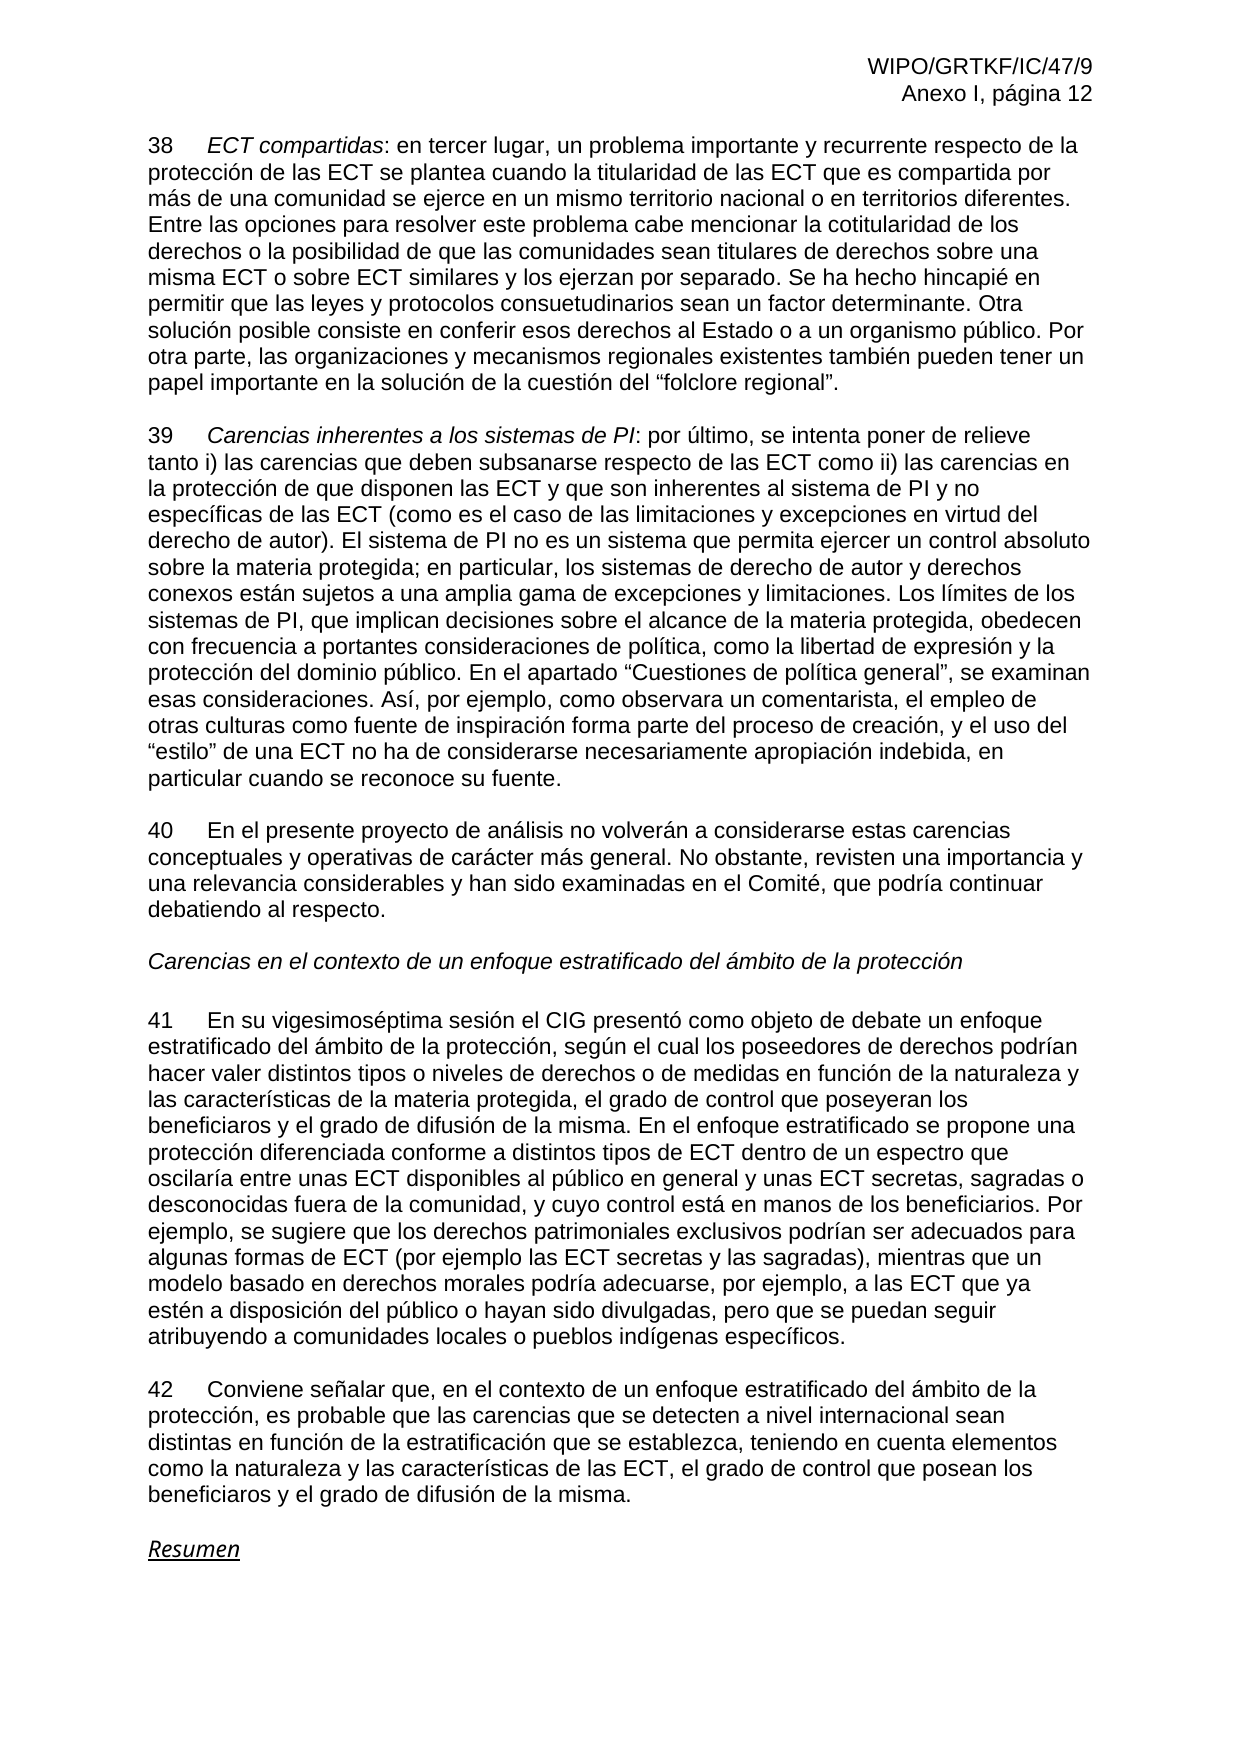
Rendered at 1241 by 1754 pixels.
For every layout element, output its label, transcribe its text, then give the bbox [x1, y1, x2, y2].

text Carencias en el contexto de un enfoque estratificado del ámbito de la protección [148, 948, 1092, 974]
text Conviene señalar que, en el contexto de un enfoque estratificado del ámbito de la protección, es probable que las carencias que se detecten a nivel internacional sean distintas en función de la estratificación que se establezca, teniendo en cuenta elementos como la naturaleza y las características de las ECT, el grado de control que posean los beneficiaros y el grado de difusión de la misma. [148, 1376, 1092, 1507]
text ECT compartidas: en tercer lugar, un problema importante y recurrente respecto de la protección de las ECT se plantea cuando la titularidad de las ECT que es compartida por más de una comunidad se ejerce en un mismo territorio nacional o en territorios diferentes. Entre las opciones para resolver este problema cabe mencionar la cotitularidad de los derechos o la posibilidad de que las comunidades sean titulares de derechos sobre una misma ECT o sobre ECT similares y los ejerzan por separado. Se ha hecho hincapié en permitir que las leyes y protocolos consuetudinarios sean un factor determinante. Otra solución posible consiste en conferir esos derechos al Estado o a un organismo público. Por otra parte, las organizaciones y mecanismos regionales existentes también pueden tener un papel importante en la solución de la cuestión del “folclore regional”. [148, 132, 1092, 396]
text En el presente proyecto de análisis no volverán a considerarse estas carencias conceptuales y operativas de carácter más general. No obstante, revisten una importancia y una relevancia considerables y han sido examinadas en el Comité, que podría continuar debatiendo al respecto. [148, 817, 1092, 923]
text Carencias inherentes a los sistemas de PI: por último, se intenta poner de relieve tanto i) las carencias que deben subsanarse respecto de las ECT como ii) las carencias en la protección de que disponen las ECT y que son inherentes al sistema de PI y no específicas de las ECT (como es el caso de las limitaciones y excepciones en virtud del derecho de autor). El sistema de PI no es un sistema que permita ejercer un control absoluto sobre la materia protegida; en particular, los sistemas de derecho de autor y derechos conexos están sujetos a una amplia gama de excepciones y limitaciones. Los límites de los sistemas de PI, que implican decisiones sobre el alcance de la materia protegida, obedecen con frecuencia a portantes consideraciones de política, como la libertad de expresión y la protección del dominio público. En el apartado “Cuestiones de política general”, se examinan esas consideraciones. Así, por ejemplo, como observara un comentarista, el empleo de otras culturas como fuente de inspiración forma parte del proceso de creación, y el uso del “estilo” de una ECT no ha de considerarse necesariamente apropiación indebida, en particular cuando se reconoce su fuente. [148, 422, 1092, 791]
text Resumen [148, 1532, 1092, 1564]
text En su vigesimoséptima sesión el CIG presentó como objeto de debate un enfoque estratificado del ámbito de la protección, según el cual los poseedores de derechos podrían hacer valer distintos tipos o niveles de derechos o de medidas en función de la naturaleza y las características de la materia protegida, el grado de control que poseyeran los beneficiaros y el grado de difusión de la misma. En el enfoque estratificado se propone una protección diferenciada conforme a distintos tipos de ECT dentro de un espectro que oscilaría entre unas ECT disponibles al público en general y unas ECT secretas, sagradas o desconocidas fuera de la comunidad, y cuyo control está en manos de los beneficiarios. Por ejemplo, se sugiere que los derechos patrimoniales exclusivos podrían ser adecuados para algunas formas de ECT (por ejemplo las ECT secretas y las sagradas), mientras que un modelo basado en derechos morales podría adecuarse, por ejemplo, a las ECT que ya estén a disposición del público o hayan sido divulgadas, pero que se puedan seguir atribuyendo a comunidades locales o pueblos indígenas específicos. [148, 1007, 1092, 1349]
